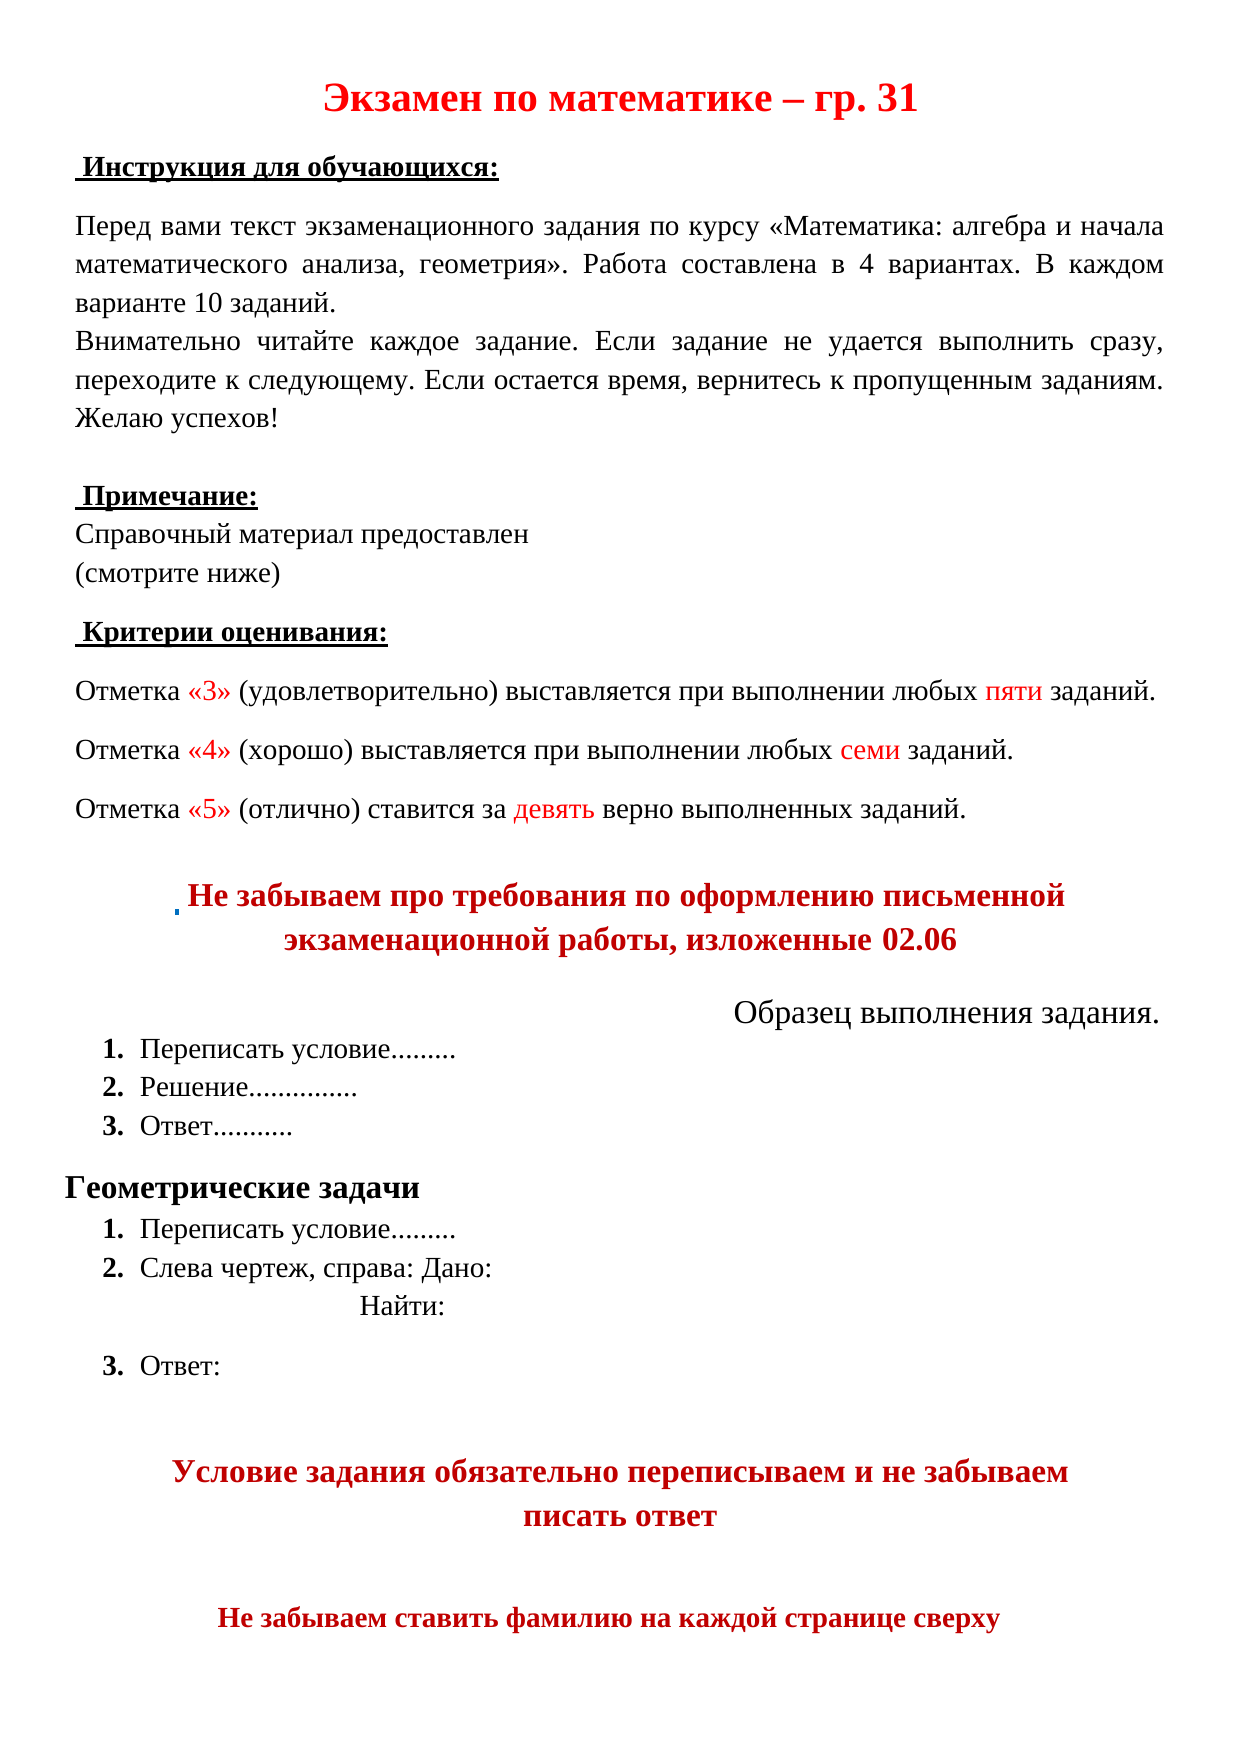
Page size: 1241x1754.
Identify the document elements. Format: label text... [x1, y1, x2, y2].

list Слева чертеж, справа: Дано: [102, 1250, 1178, 1283]
text Критерии оценивания: [75, 614, 1178, 648]
text Отметка «5» (отлично) ставится за девять верно выполненных заданий. [75, 791, 1178, 825]
text Перед вами текст экзаменационного задания по курсу «Математика: алгебра и начала математического анализа, геометрия». Работа составлена в 4 вариантах. В каждом варианте 10 заданий. [75, 208, 1166, 318]
list Ответ........... [102, 1108, 1178, 1142]
list Найти: [75, 1288, 1178, 1322]
text Примечание: [75, 478, 1178, 511]
text Справочный материал предоставлен (смотрите ниже) [75, 516, 607, 588]
text Не забываем ставить фамилию на каждой странице сверху [64, 1600, 1153, 1633]
text Образец выполнения задания. [82, 993, 1160, 1031]
list Переписать условие......... [102, 1211, 1178, 1245]
text Внимательно читайте каждое задание. Если задание не удается выполнить сразу, переходите к следующему. Если остается время, вернитесь к пропущенным заданиям. Желаю успехов! [75, 323, 1165, 434]
text Условие задания обязательно переписываем и не забываем писать ответ [149, 1451, 1091, 1534]
text Геометрические задачи [64, 1167, 1091, 1206]
list Ответ: [102, 1348, 1178, 1381]
text Экзамен по математике – гр. 31 [149, 73, 1091, 121]
text Не забываем про требования по оформлению письменной экзаменационной работы, изложенные 02.06 [149, 875, 1091, 958]
list Решение............... [102, 1069, 1178, 1103]
text Отметка «3» (удовлетворительно) выставляется при выполнении любых пяти заданий. Отметка «4» (хорошо) выставляется при выполнении любых семи заданий. [75, 673, 1178, 766]
list Переписать условие......... [102, 1031, 1178, 1064]
text Инструкция для обучающихся: [75, 149, 1178, 182]
